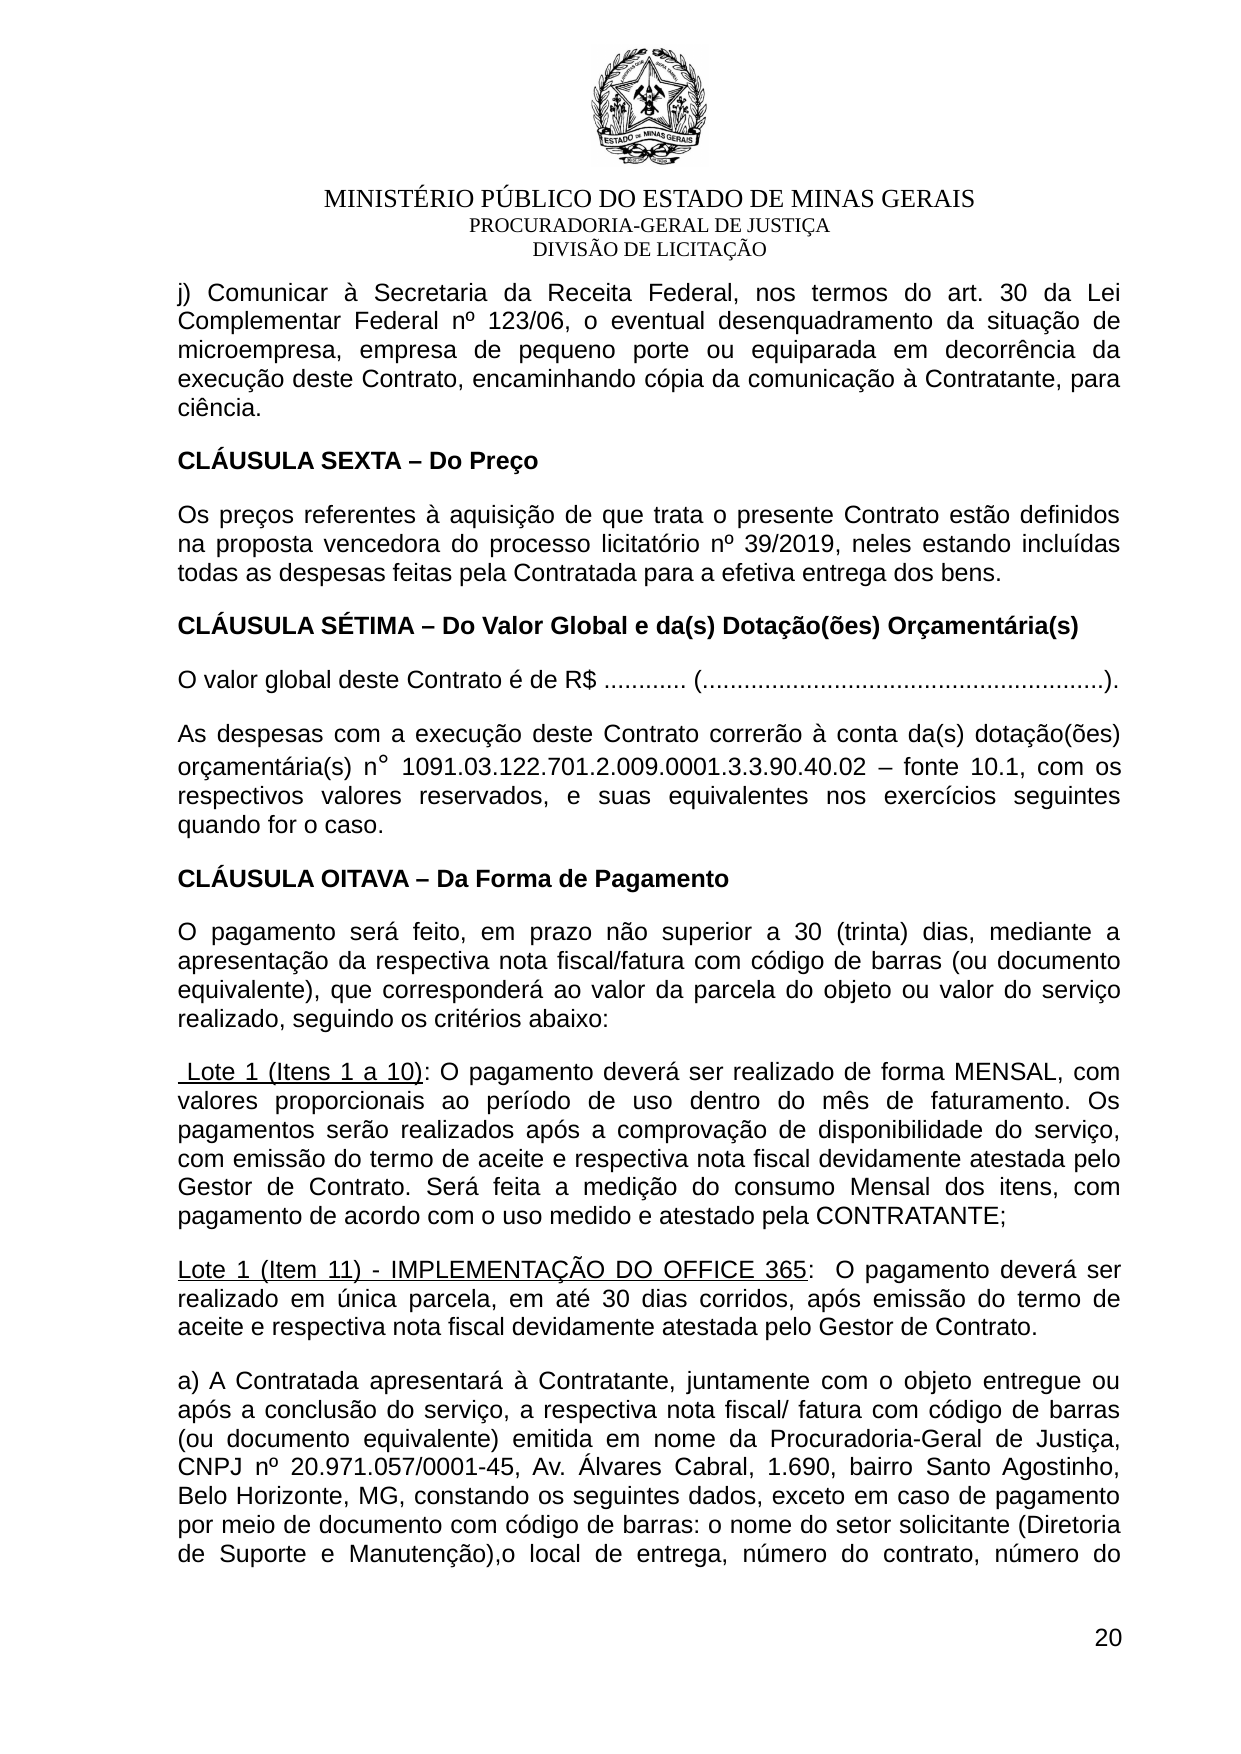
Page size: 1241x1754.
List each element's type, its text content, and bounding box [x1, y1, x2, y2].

text Lote 1 (Item 11) - IMPLEMENTAÇÃO DO OFFICE 365: O pagamento deverá ser realizado em única parcela, em até 30 dias corridos, após emissão do termo de aceite e respectiva nota fiscal devidamente atestada pelo Gestor de Contrato. [177, 1255, 1122, 1341]
text CLÁUSULA SÉTIMA – Do Valor Global e da(s) Dotação(ões) Orçamentária(s) [177, 611, 1122, 640]
text CLÁUSULA SEXTA – Do Preço [177, 446, 1122, 475]
text As despesas com a execução deste Contrato correrão à conta da(s) dotação(ões) orçamentária(s) n° 1091.03.122.701.2.009.0001.3.3.90.40.02 – fonte 10.1, com os respectivos valores reservados, e suas equivalentes nos exercícios seguintes quando for o caso. [177, 719, 1122, 839]
picture [590, 44, 709, 167]
text O valor global deste Contrato é de R$ ............ (..........................................................). [177, 665, 1122, 694]
text CLÁUSULA OITAVA – Da Forma de Pagamento [177, 864, 1122, 892]
text O pagamento será feito, em prazo não superior a 30 (trinta) dias, mediante a apresentação da respectiva nota fiscal/fatura com código de barras (ou documento equivalente), que corresponderá ao valor da parcela do objeto ou valor do serviço realizado, seguindo os critérios abaixo: [177, 917, 1122, 1032]
text Os preços referentes à aquisição de que trata o presente Contrato estão definidos na proposta vencedora do processo licitatório nº 39/2019, neles estando incluídas todas as despesas feitas pela Contratada para a efetiva entrega dos bens. [177, 500, 1122, 586]
text j) Comunicar à Secretaria da Receita Federal, nos termos do art. 30 da Lei Complementar Federal nº 123/06, o eventual desenquadramento da situação de microempresa, empresa de pequeno porte ou equiparada em decorrência da execução deste Contrato, encaminhando cópia da comunicação à Contratante, para ciência. [177, 278, 1122, 421]
text Lote 1 (Itens 1 a 10): O pagamento deverá ser realizado de forma MENSAL, com valores proporcionais ao período de uso dentro do mês de faturamento. Os pagamentos serão realizados após a comprovação de disponibilidade do serviço, com emissão do termo de aceite e respectiva nota fiscal devidamente atestada pelo Gestor de Contrato. Será feita a medição do consumo Mensal dos itens, com pagamento de acordo com o uso medido e atestado pela CONTRATANTE; [177, 1057, 1122, 1230]
